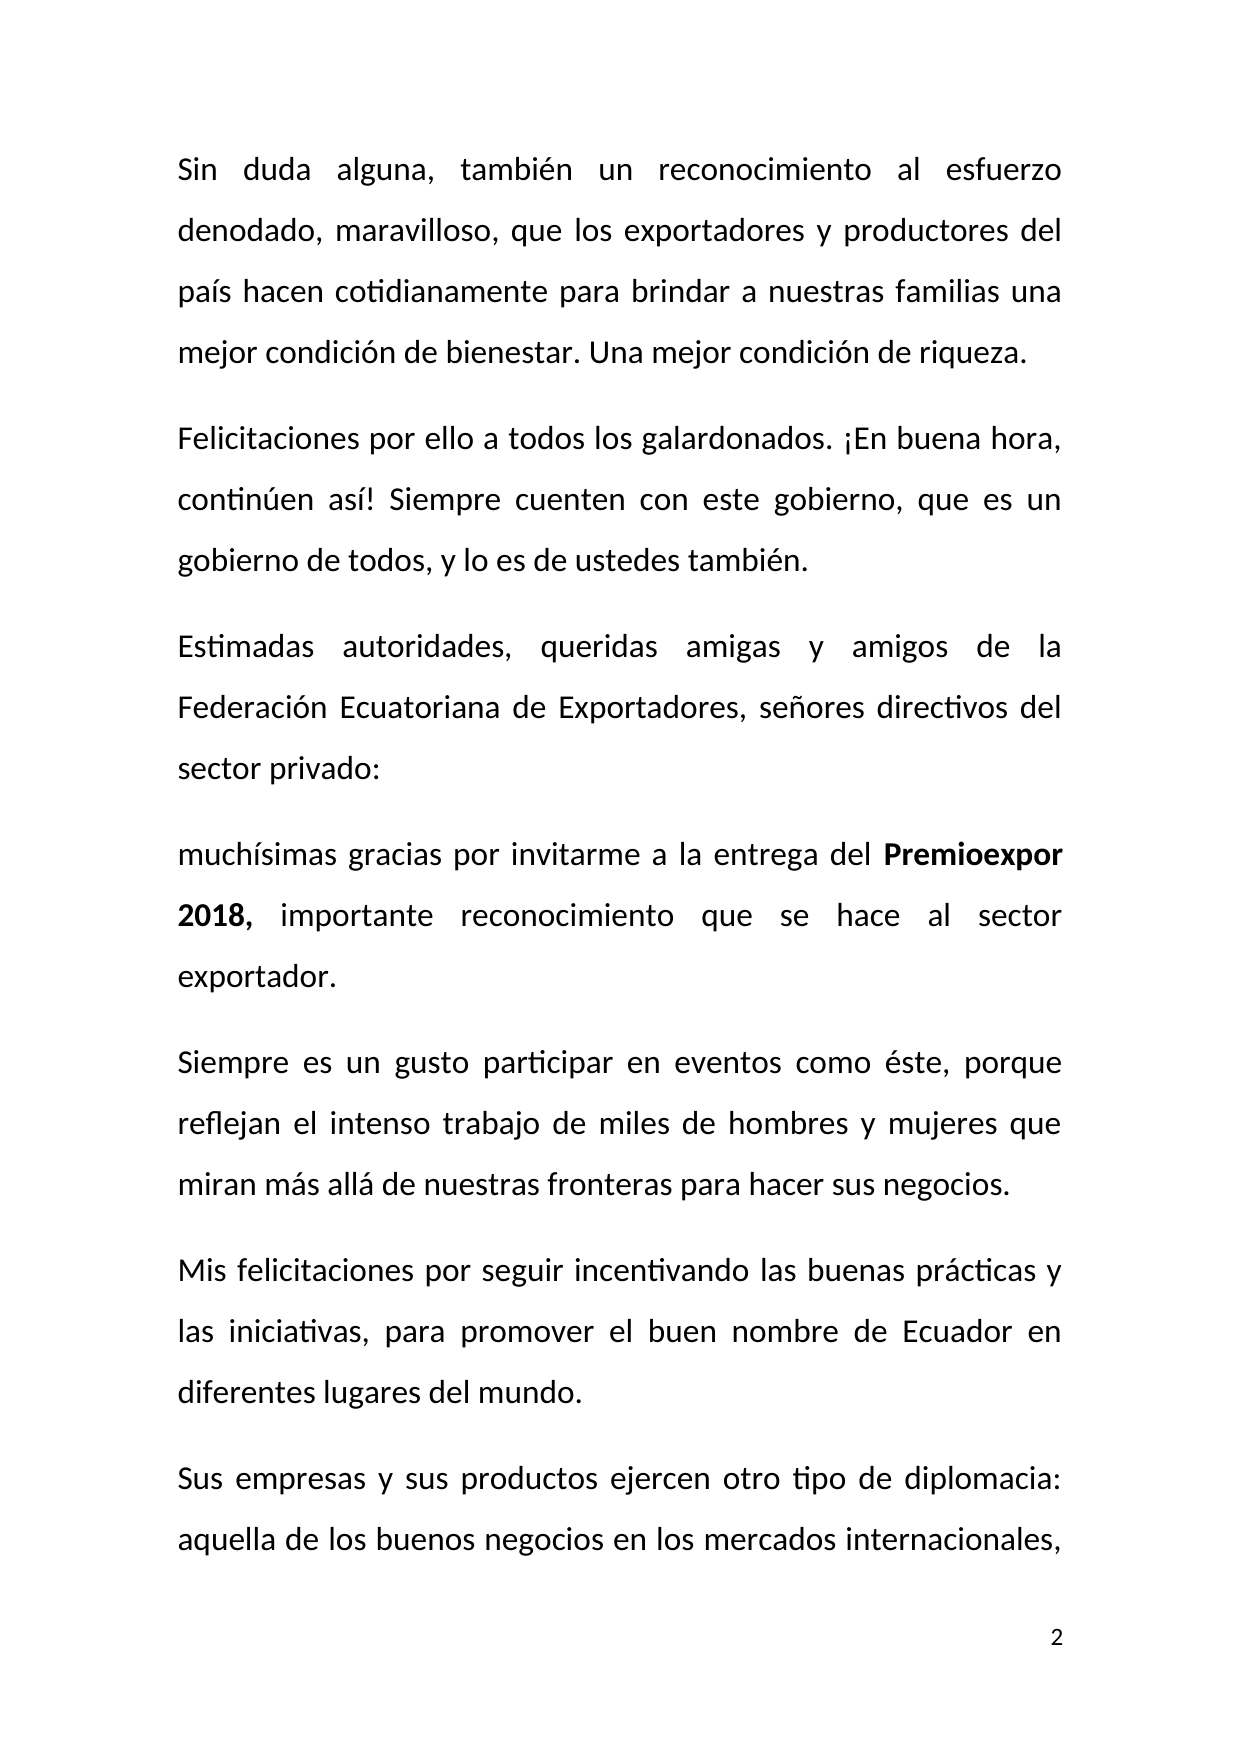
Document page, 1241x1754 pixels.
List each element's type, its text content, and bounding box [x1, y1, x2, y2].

text Estimadas autoridades, queridas amigas y amigos de la Federación Ecuatoriana de Exportadores, señores directivos del sector privado: [177, 625, 1063, 788]
text Felicitaciones por ello a todos los galardonados. ¡En buena hora, continúen así! Siempre cuenten con este gobierno, que es un gobierno de todos, y lo es de ustedes también. [177, 417, 1063, 579]
text muchísimas gracias por invitarme a la entrega del Premioexpor 2018, importante reconocimiento que se hace al sector exportador. [177, 833, 1063, 996]
text Sin duda alguna, también un reconocimiento al esfuerzo denodado, maravilloso, que los exportadores y productores del país hacen cotidianamente para brindar a nuestras familias una mejor condición de bienestar. Una mejor condición de riqueza. [177, 148, 1063, 371]
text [177, 1457, 1063, 1559]
text Mis felicitaciones por seguir incentivando las buenas prácticas y las iniciativas, para promover el buen nombre de Ecuador en diferentes lugares del mundo. [177, 1249, 1063, 1412]
text Siempre es un gusto participar en eventos como éste, porque reflejan el intenso trabajo de miles de hombres y mujeres que miran más allá de nuestras fronteras para hacer sus negocios. [177, 1041, 1063, 1204]
